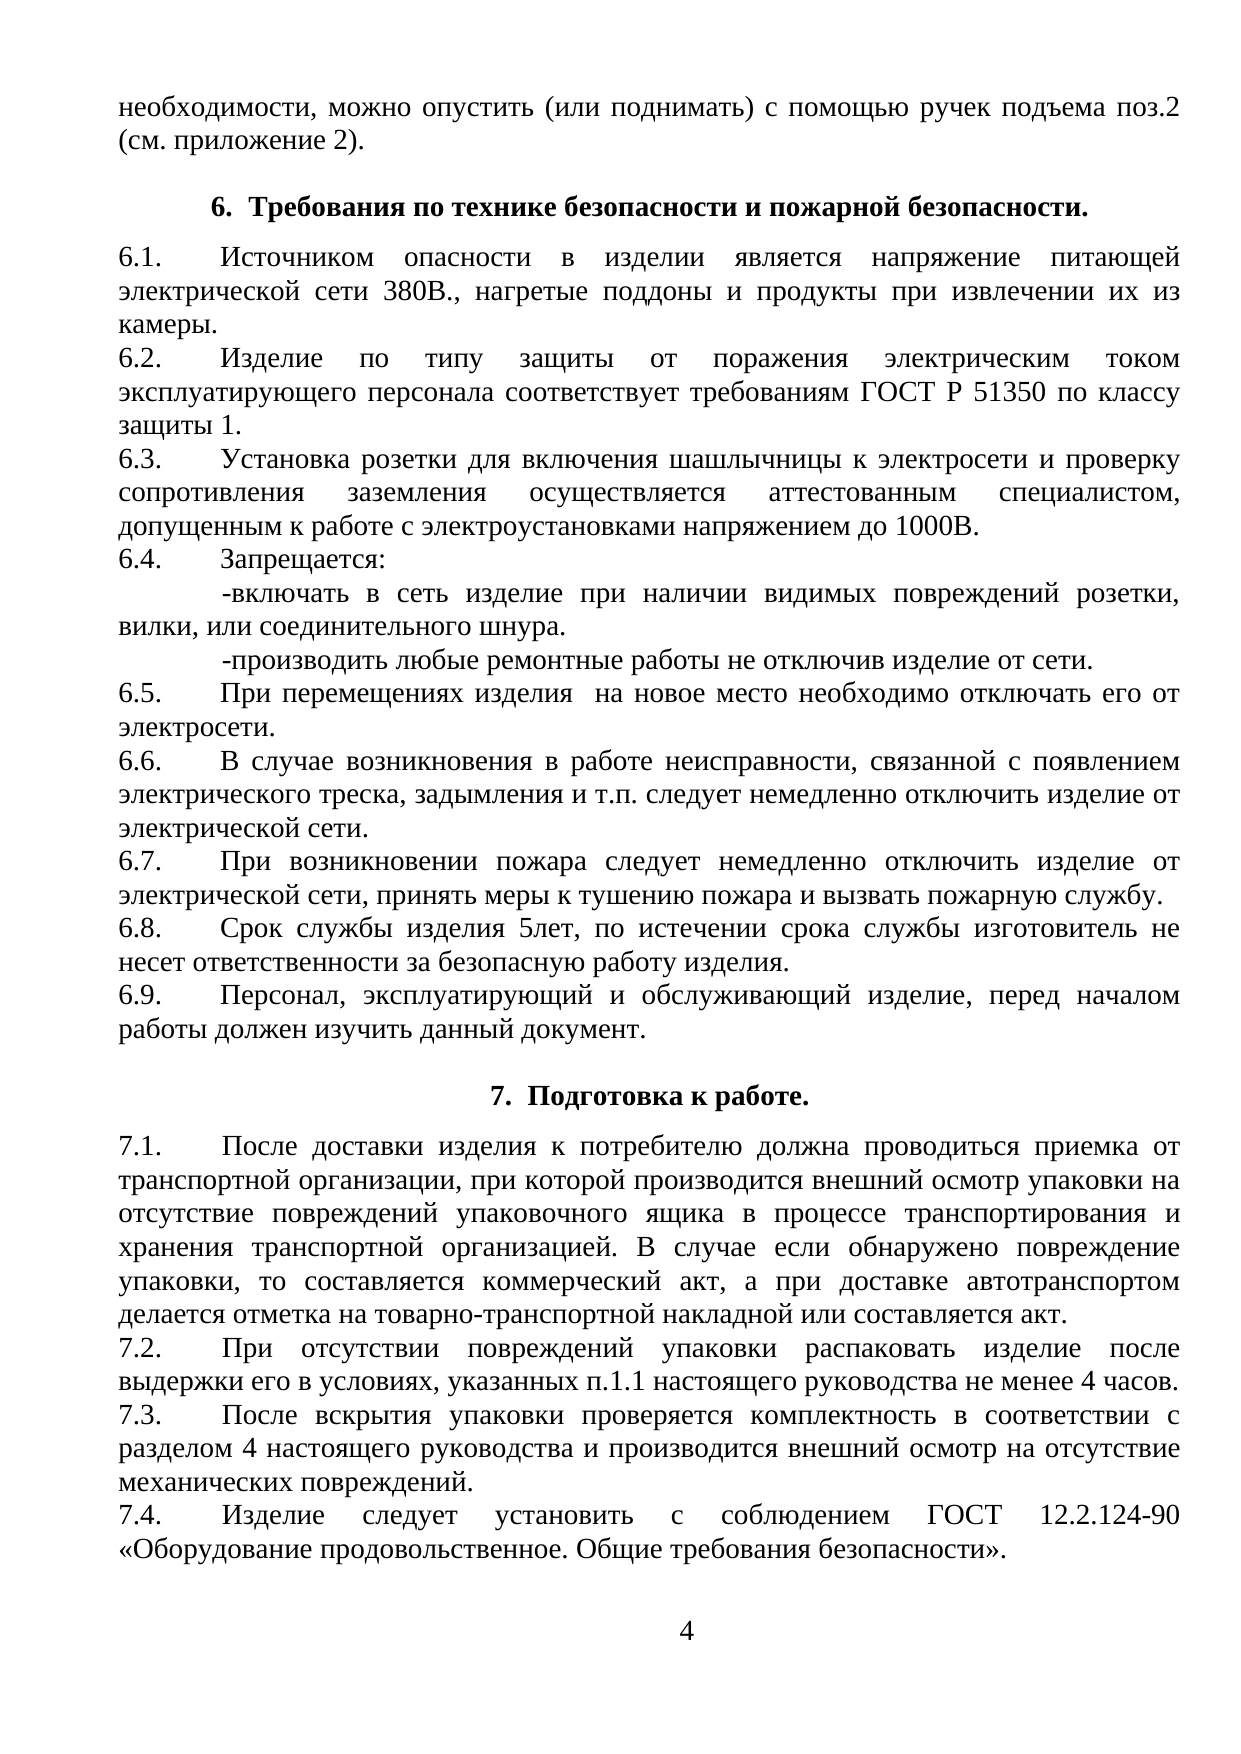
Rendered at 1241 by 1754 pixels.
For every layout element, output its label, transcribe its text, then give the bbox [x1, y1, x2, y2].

subtitle Требования по технике безопасности и пожарной безопасности. [118, 189, 1181, 223]
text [118, 89, 1181, 156]
list После доставки изделия к потребителю должна проводиться приемка от транспортной организации, при которой производится внешний осмотр упаковки на отсутствие повреждений упаковочного ящика в процессе транспортирования и хранения транспортной организацией. В случае если обнаружено повреждение упаковки, то составляется коммерческий акт, а при доставке автотранспортом делается отметка на товарно-транспортной накладной или составляется акт. [118, 1128, 1181, 1330]
list При перемещениях изделия на новое место необходимо отключать его от электросети. [118, 676, 1181, 743]
list Запрещается: [118, 541, 1181, 575]
list Установка розетки для включения шашлычницы к электросети и проверку сопротивления заземления осуществляется аттестованным специалистом, допущенным к работе с электроустановками напряжением до 1000В. [118, 441, 1181, 541]
list Персонал, эксплуатирующий и обслуживающий изделие, перед началом работы должен изучить данный документ. [118, 977, 1181, 1044]
list При возникновении пожара следует немедленно отключить изделие от электрической сети, принять меры к тушению пожара и вызвать пожарную службу. [118, 843, 1181, 910]
list Источником опасности в изделии является напряжение питающей электрической сети 380В., нагретые поддоны и продукты при извлечении их из камеры. [118, 239, 1181, 340]
list В случае возникновения в работе неисправности, связанной с появлением электрического треска, задымления и т.п. следует немедленно отключить изделие от электрической сети. [118, 743, 1181, 843]
list Изделие по типу защиты от поражения электрическим током эксплуатирующего персонала соответствует требованиям ГОСТ Р 51350 по классу защиты 1. [118, 340, 1181, 441]
text -включать в сеть изделие при наличии видимых повреждений розетки, вилки, или соединительного шнура. [118, 575, 1181, 642]
list Срок службы изделия 5лет, по истечении срока службы изготовитель не несет ответственности за безопасную работу изделия. [118, 910, 1181, 977]
text -производить любые ремонтные работы не отключив изделие от сети. [118, 642, 1181, 676]
list При отсутствии повреждений упаковки распаковать изделие после выдержки его в условиях, указанных п.1.1 настоящего руководства не менее 4 часов. [118, 1330, 1181, 1397]
list После вскрытия упаковки проверяется комплектность в соответствии с разделом 4 настоящего руководства и производится внешний осмотр на отсутствие механических повреждений. [118, 1397, 1181, 1497]
list Изделие следует установить с соблюдением ГОСТ 12.2.124-90 «Оборудование продовольственное. Общие требования безопасности». [118, 1497, 1181, 1564]
subtitle Подготовка к работе. [118, 1078, 1181, 1112]
